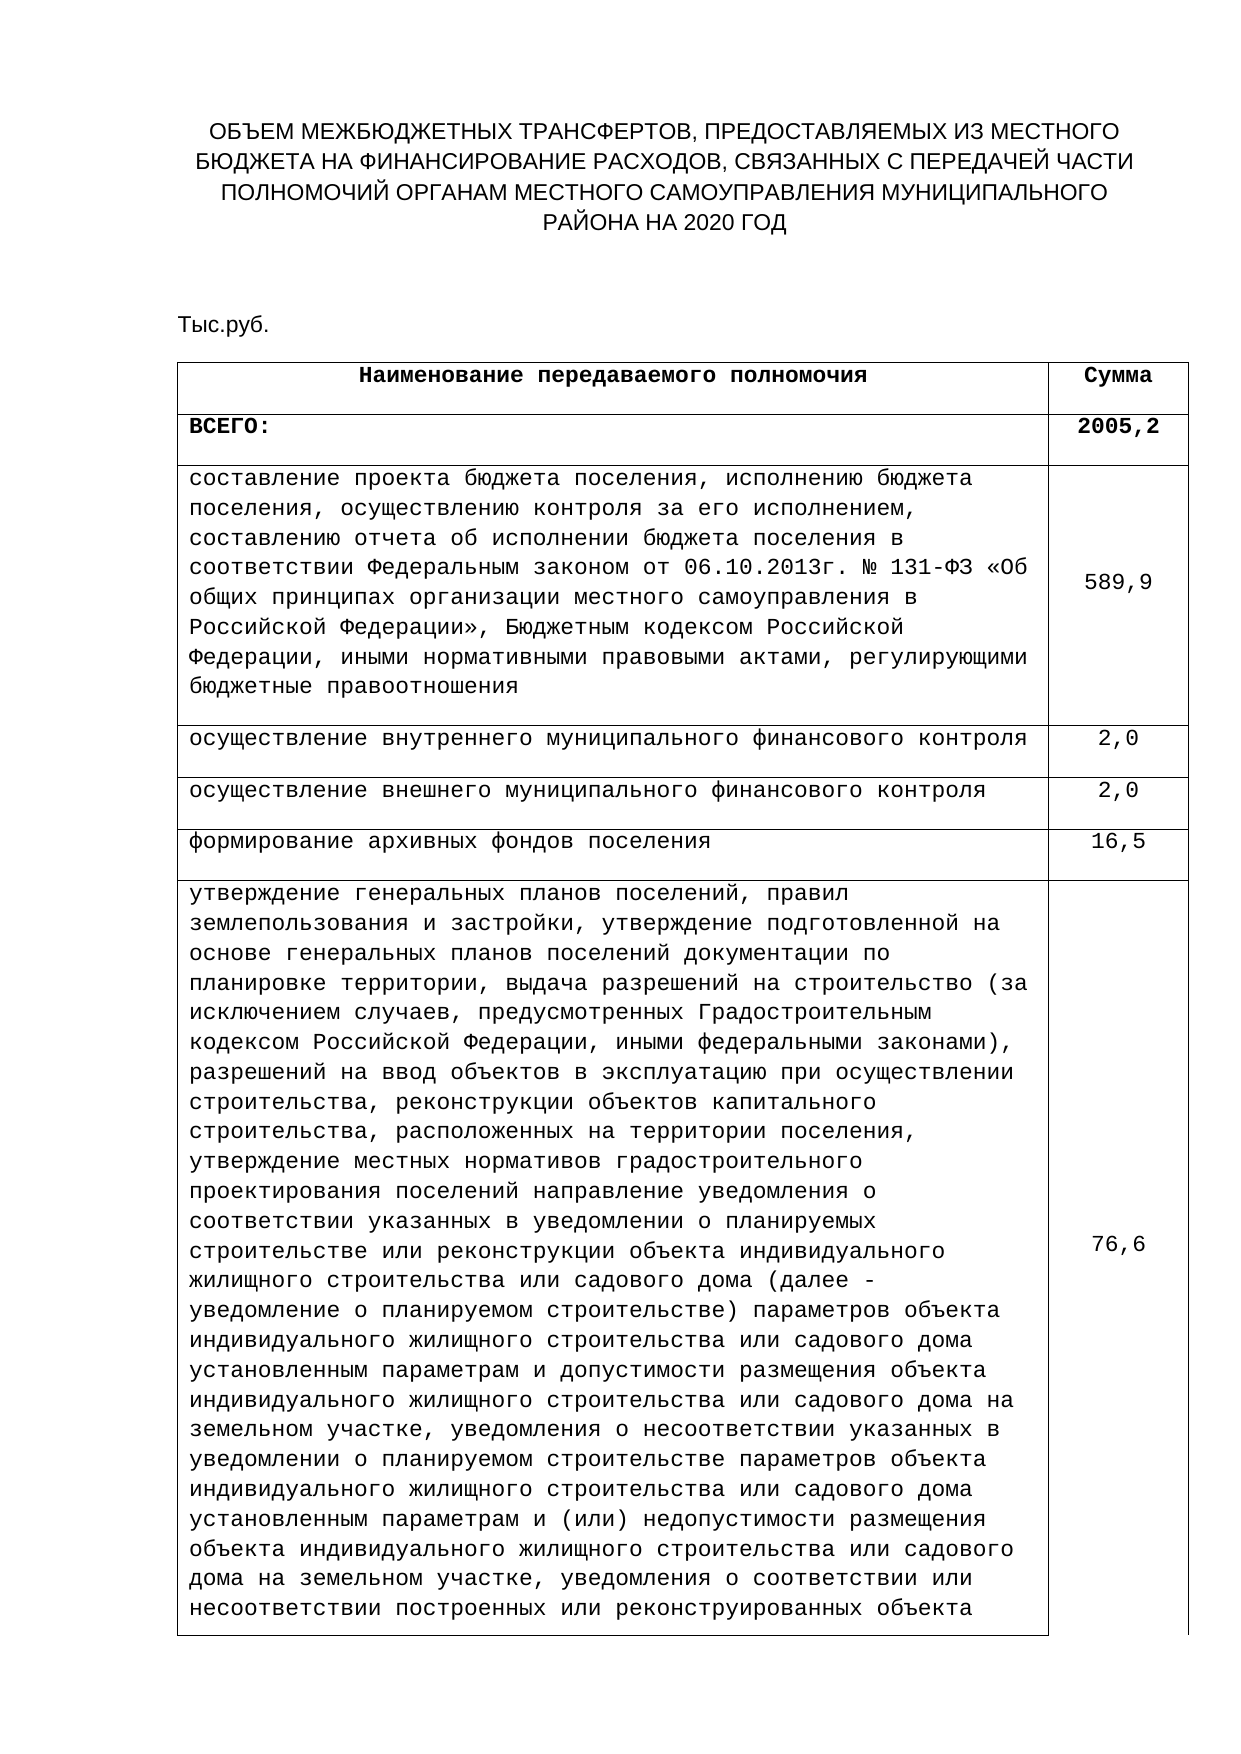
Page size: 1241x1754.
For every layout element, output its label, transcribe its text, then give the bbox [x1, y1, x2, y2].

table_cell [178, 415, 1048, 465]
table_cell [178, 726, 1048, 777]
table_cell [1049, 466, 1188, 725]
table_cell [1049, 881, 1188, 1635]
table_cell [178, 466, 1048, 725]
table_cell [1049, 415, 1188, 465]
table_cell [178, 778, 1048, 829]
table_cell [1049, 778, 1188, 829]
text Тыс.руб. [177, 311, 1152, 337]
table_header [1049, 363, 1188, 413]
text ОБЪЕМ МЕЖБЮДЖЕТНЫХ ТРАНСФЕРТОВ, ПРЕДОСТАВЛЯЕМЫХ ИЗ МЕСТНОГО БЮДЖЕТА НА ФИНАНСИРОВАНИЕ РАСХОДОВ, СВЯЗАННЫХ С ПЕРЕДАЧЕЙ ЧАСТИ ПОЛНОМОЧИЙ ОРГАНАМ МЕСТНОГО САМОУПРАВЛЕНИЯ МУНИЦИПАЛЬНОГО РАЙОНА НА 2020 ГОД [177, 118, 1152, 235]
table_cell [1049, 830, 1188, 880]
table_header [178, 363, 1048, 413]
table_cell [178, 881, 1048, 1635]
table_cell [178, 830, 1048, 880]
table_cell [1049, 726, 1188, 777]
